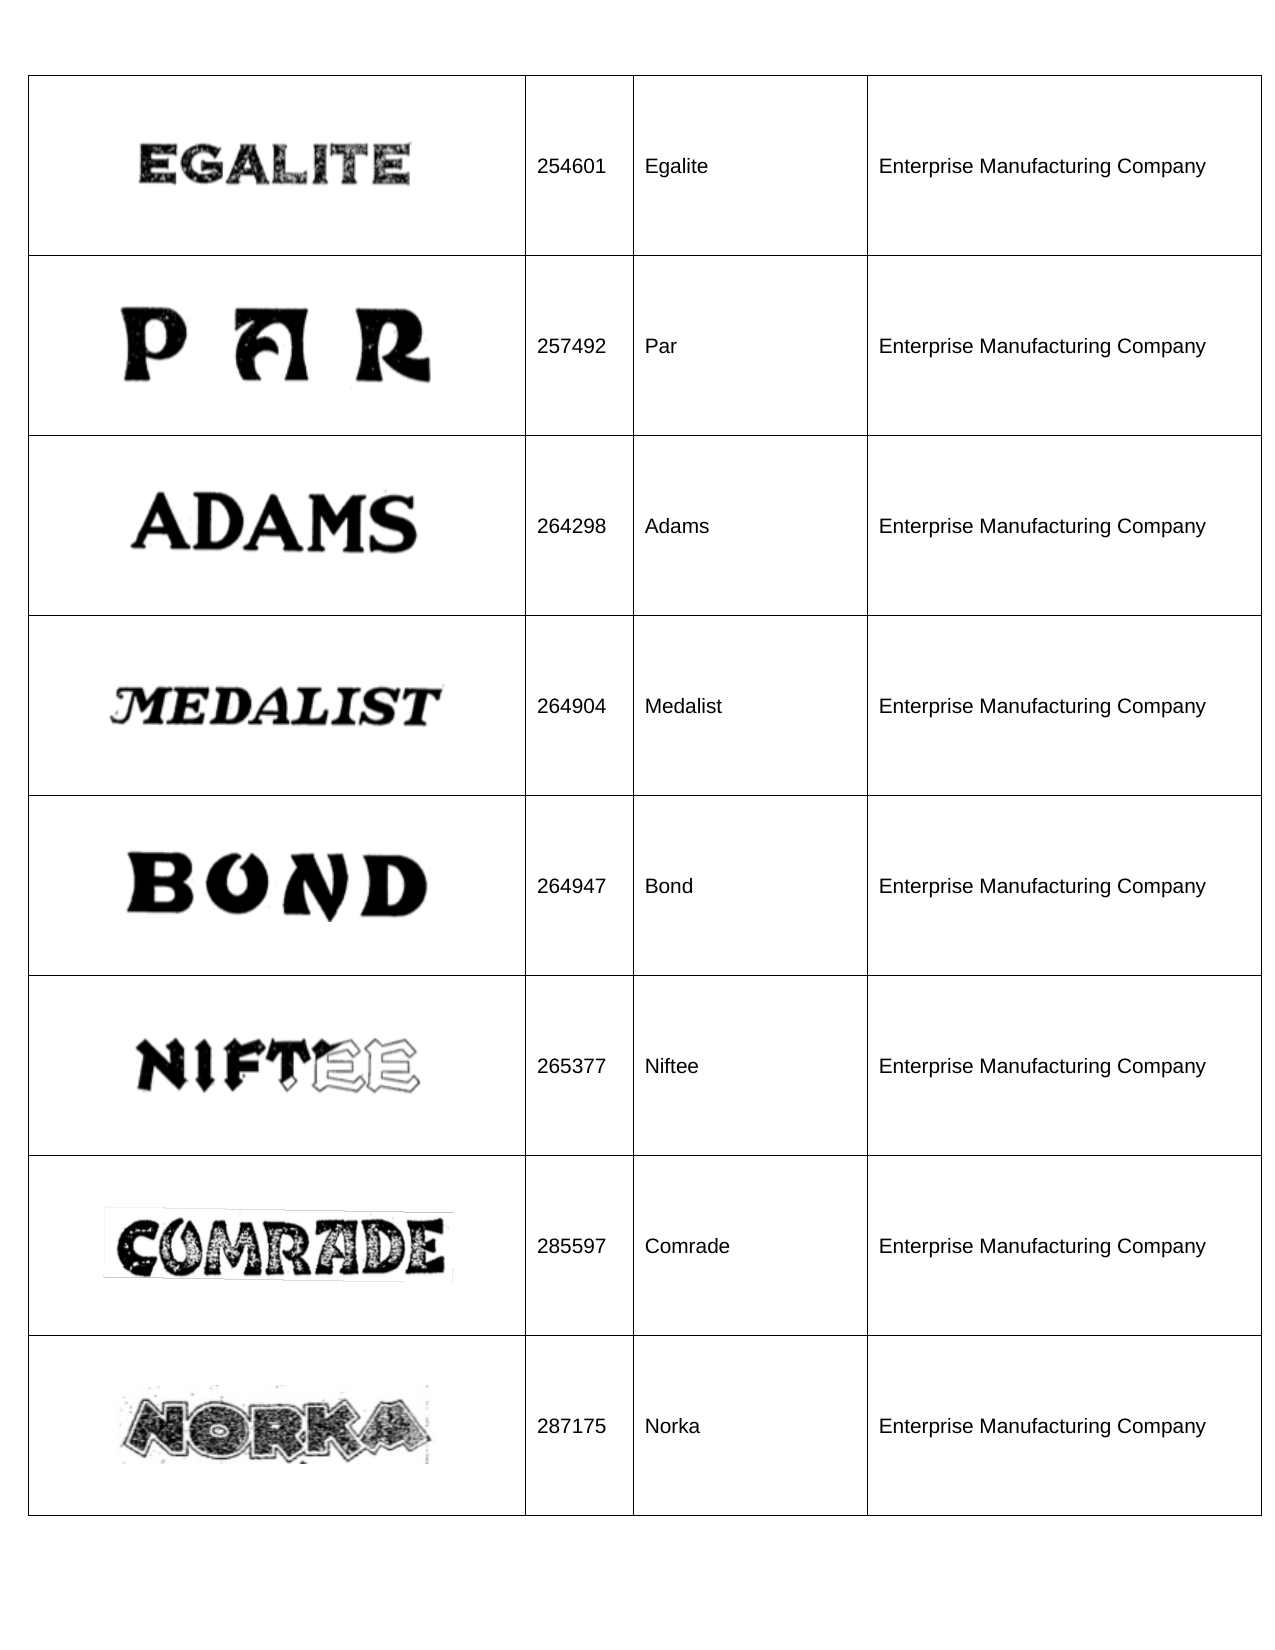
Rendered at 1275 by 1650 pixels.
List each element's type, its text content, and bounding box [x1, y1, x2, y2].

picture [102, 680, 452, 731]
table_cell Enterprise Manufacturing Company [868, 976, 1261, 1155]
picture [128, 485, 425, 566]
picture [103, 1206, 454, 1283]
table_cell Egalite [634, 76, 867, 255]
table_cell 285597 [526, 1156, 633, 1335]
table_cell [868, 76, 1261, 255]
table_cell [868, 1336, 1261, 1515]
table_cell [29, 1336, 525, 1515]
table_cell Norka [634, 1336, 867, 1515]
table_cell 254601 [526, 76, 633, 255]
table_cell [29, 256, 525, 435]
table_cell Enterprise Manufacturing Company [868, 256, 1261, 435]
table_cell [29, 436, 525, 615]
table_cell Medalist [634, 616, 867, 795]
table_cell 264298 [526, 436, 633, 615]
table_cell Enterprise Manufacturing Company [868, 796, 1261, 975]
table_cell Enterprise Manufacturing Company [868, 616, 1261, 795]
picture [133, 1030, 421, 1101]
table_cell [29, 616, 525, 795]
table_cell 257492 [526, 256, 633, 435]
table_cell Bond [634, 796, 867, 975]
table_cell [29, 1156, 525, 1335]
table_cell 264947 [526, 796, 633, 975]
table_cell 264904 [526, 616, 633, 795]
table_cell Enterprise Manufacturing Company [868, 436, 1261, 615]
table_cell [29, 796, 525, 975]
table_cell Niftee [634, 976, 867, 1155]
table_cell Enterprise Manufacturing Company [868, 1156, 1261, 1335]
table_cell [29, 76, 525, 255]
table_cell [29, 976, 525, 1155]
table_cell Adams [634, 436, 867, 615]
picture [116, 1385, 436, 1464]
picture [122, 849, 432, 922]
table_cell 287175 [526, 1336, 633, 1515]
picture [128, 135, 426, 196]
table_cell Par [634, 256, 867, 435]
picture [112, 301, 441, 390]
table_cell 265377 [526, 976, 633, 1155]
table_cell Comrade [634, 1156, 867, 1335]
